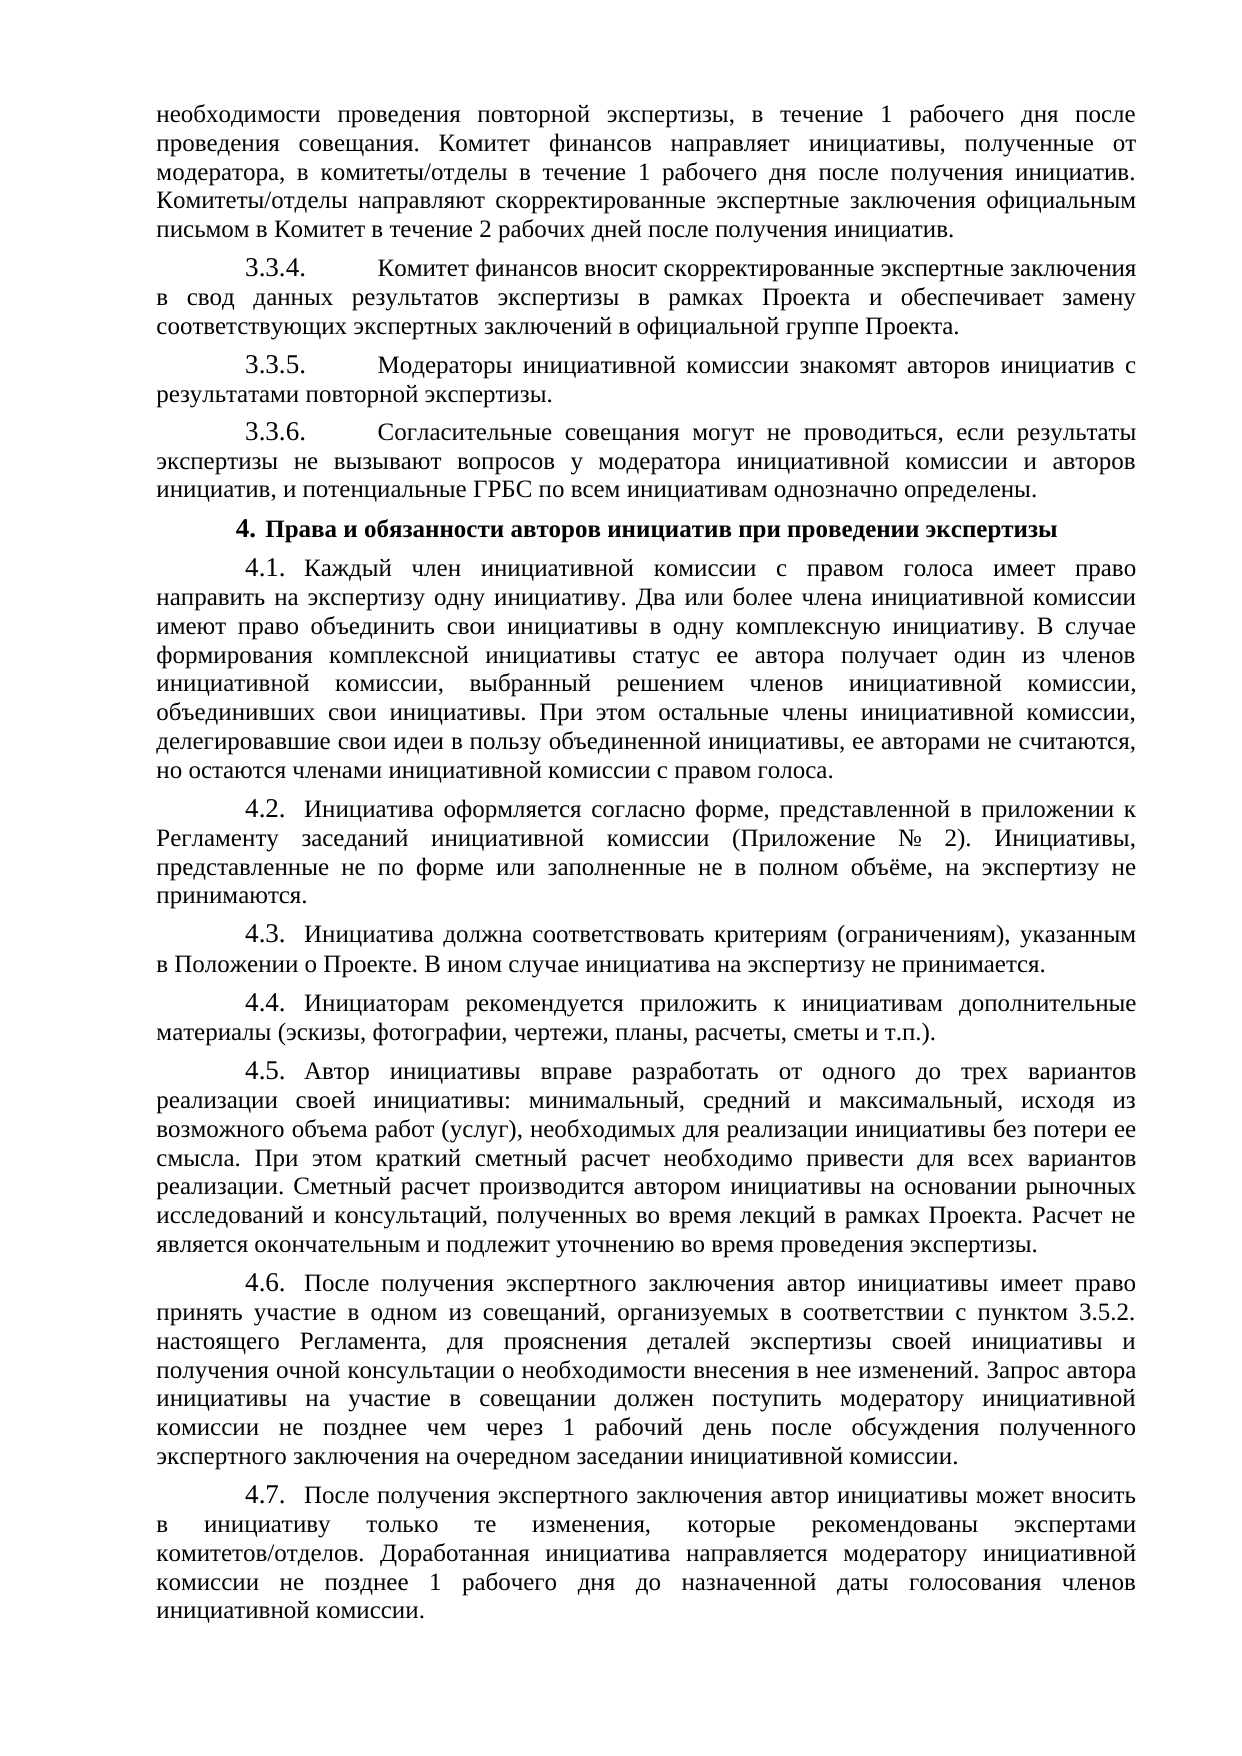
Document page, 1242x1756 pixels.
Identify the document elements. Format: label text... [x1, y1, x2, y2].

list Инициатива должна соответствовать критериям (ограничениям), указанным в Положении о Проекте. В ином случае инициатива на экспертизу не принимается. [156, 918, 1137, 977]
list Инициатива оформляется согласно форме, представленной в приложении к Регламенту заседаний инициативной комиссии (Приложение № 2). Инициативы, представленные не по форме или заполненные не в полном объёме, на экспертизу не принимаются. [156, 792, 1137, 909]
list Каждый член инициативной комиссии с правом голоса имеет право направить на экспертизу одну инициативу. Два или более члена инициативной комиссии имеют право объединить свои инициативы в одну комплексную инициативу. В случае формирования комплексной инициативы статус ее автора получает один из членов инициативной комиссии, выбранный решением членов инициативной комиссии, объединивших свои инициативы. При этом остальные члены инициативной комиссии, делегировавшие свои идеи в пользу объединенной инициативы, ее авторами не считаются, но остаются членами инициативной комиссии с правом голоса. [156, 551, 1137, 783]
list Инициаторам рекомендуется приложить к инициативам дополнительные материалы (эскизы, фотографии, чертежи, планы, расчеты, сметы и т.п.). [156, 986, 1137, 1046]
list После получения экспертного заключения автор инициативы может вносить в инициативу только те изменения, которые рекомендованы экспертами комитетов/отделов. Доработанная инициатива направляется модератору инициативной комиссии не позднее 1 рабочего дня до назначенной даты голосования членов инициативной комиссии. [156, 1478, 1137, 1624]
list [156, 99, 1137, 243]
list Модераторы инициативной комиссии знакомят авторов инициатив с результатами повторной экспертизы. [156, 348, 1137, 408]
list Комитет финансов вносит скорректированные экспертные заключения в свод данных результатов экспертизы в рамках Проекта и обеспечивает замену соответствующих экспертных заключений в официальной группе Проекта. [156, 251, 1137, 340]
list Автор инициативы вправе разработать от одного до трех вариантов реализации своей инициативы: минимальный, средний и максимальный, исходя из возможного объема работ (услуг), необходимых для реализации инициативы без потери ее смысла. При этом краткий сметный расчет необходимо привести для всех вариантов реализации. Сметный расчет производится автором инициативы на основании рыночных исследований и консультаций, полученных во время лекций в рамках Проекта. Расчет не является окончательным и подлежит уточнению во время проведения экспертизы. [156, 1054, 1137, 1258]
list Права и обязанности авторов инициатив при проведении экспертизы [156, 512, 1137, 543]
list Согласительные совещания могут не проводиться, если результаты экспертизы не вызывают вопросов у модератора инициативной комиссии и авторов инициатив, и потенциальные ГРБС по всем инициативам однозначно определены. [156, 416, 1137, 503]
list После получения экспертного заключения автор инициативы имеет право принять участие в одном из совещаний, организуемых в соответствии с пунктом 3.5.2. настоящего Регламента, для прояснения деталей экспертизы своей инициативы и получения очной консультации о необходимости внесения в нее изменений. Запрос автора инициативы на участие в совещании должен поступить модератору инициативной комиссии не позднее чем через 1 рабочий день после обсуждения полученного экспертного заключения на очередном заседании инициативной комиссии. [156, 1266, 1137, 1470]
